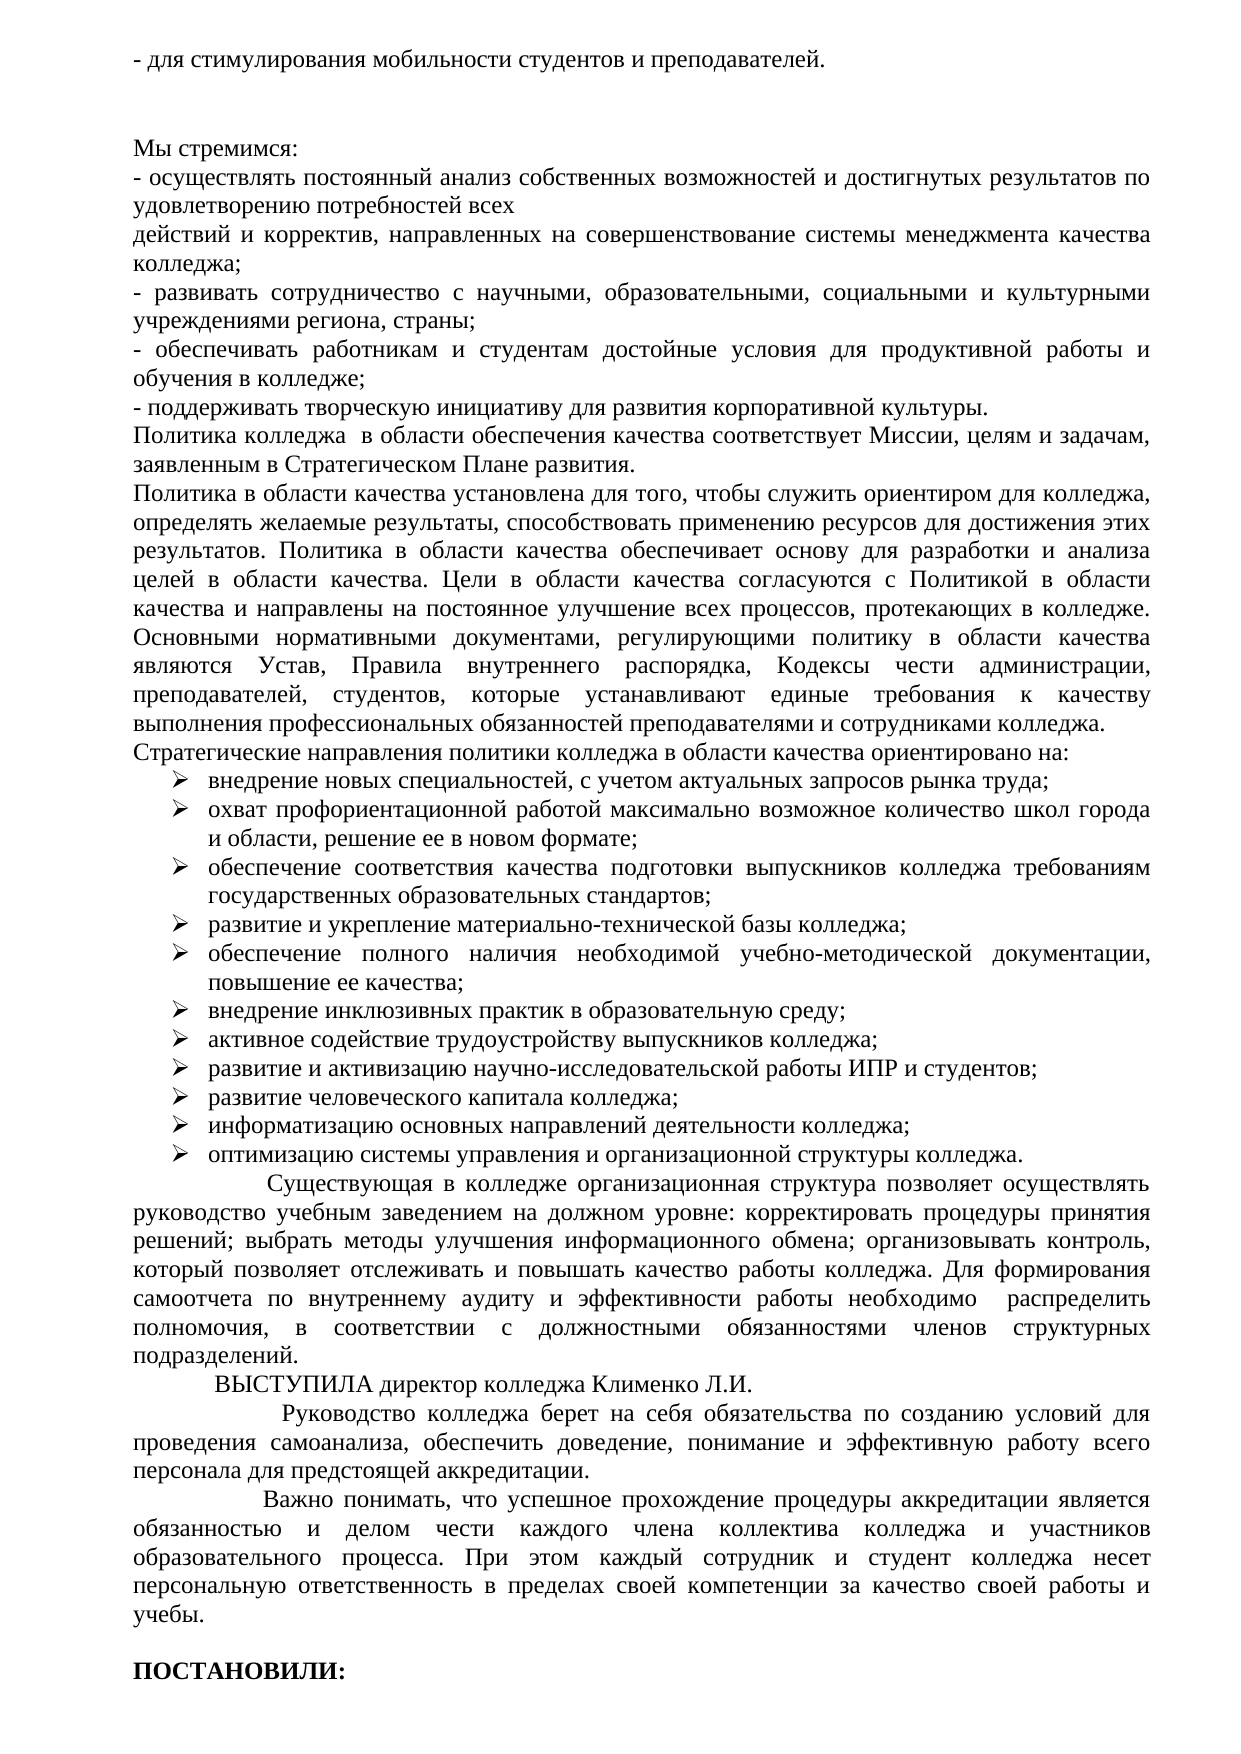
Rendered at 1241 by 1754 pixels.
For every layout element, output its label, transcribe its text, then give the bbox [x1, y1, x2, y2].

list развитие и укрепление материально-технической базы колледжа; [170, 909, 1152, 938]
text ВЫСТУПИЛА директор колледжа Клименко Л.И. [133, 1369, 1152, 1398]
list охват профориентационной работой максимально возможное количество школ города и области, решение ее в новом формате; [170, 794, 1152, 852]
text Существующая в колледже организационная структура позволяет осуществлять руководство учебным заведением на должном уровне: корректировать процедуры принятия решений; выбрать методы улучшения информационного обмена; организовывать контроль, который позволяет отслеживать и повышать качество работы колледжа. Для формирования самоотчета по внутреннему аудиту и эффективности работы необходимо распределить полномочия, в соответствии с должностными обязанностями членов структурных подразделений. [133, 1168, 1152, 1369]
text Политика в области качества установлена для того, чтобы служить ориентиром для колледжа, определять желаемые результаты, способствовать применению ресурсов для достижения этих результатов. Политика в области качества обеспечивает основу для разработки и анализа целей в области качества. Цели в области качества согласуются с Политикой в области качества и направлены на постоянное улучшение всех процессов, протекающих в колледже. Основными нормативными документами, регулирующими политику в области качества являются Устав, Правила внутреннего распорядка, Кодексы чести администрации, преподавателей, студентов, которые устанавливают единые требования к качеству выполнения профессиональных обязанностей преподавателями и сотрудниками колледжа. [133, 478, 1152, 737]
list развитие и активизацию научно-исследовательской работы ИПР и студентов; [170, 1053, 1152, 1082]
text - осуществлять постоянный анализ собственных возможностей и достигнутых результатов по удовлетворению потребностей всех [133, 162, 1152, 219]
text Политика колледжа в области обеспечения качества соответствует Миссии, целям и задачам, заявленным в Стратегическом Плане развития. [133, 421, 1152, 478]
list внедрение инклюзивных практик в образовательную среду; [170, 996, 1152, 1024]
list развитие человеческого капитала колледжа; [170, 1082, 1152, 1111]
text - обеспечивать работникам и студентам достойные условия для продуктивной работы и обучения в колледже; [133, 334, 1152, 392]
text - поддерживать творческую инициативу для развития корпоративной культуры. [133, 392, 1152, 421]
list обеспечение полного наличия необходимой учебно-методической документации, повышение ее качества; [170, 938, 1152, 996]
text - развивать сотрудничество с научными, образовательными, социальными и культурными учреждениями региона, страны; [133, 277, 1152, 334]
text Руководство колледжа берет на себя обязательства по созданию условий для проведения самоанализа, обеспечить доведение, понимание и эффективную работу всего персонала для предстоящей аккредитации. [133, 1398, 1152, 1484]
text - для стимулирования мобильности студентов и преподавателей. [133, 44, 1152, 73]
text действий и корректив, направленных на совершенствование системы менеджмента качества колледжа; [133, 219, 1152, 277]
text Стратегические направления политики колледжа в области качества ориентировано на: [133, 737, 1152, 766]
list обеспечение соответствия качества подготовки выпускников колледжа требованиям государственных образовательных стандартов; [170, 852, 1152, 909]
text Мы стремимся: [133, 133, 1152, 162]
text Важно понимать, что успешное прохождение процедуры аккредитации является обязанностью и делом чести каждого члена коллектива колледжа и участников образовательного процесса. При этом каждый сотрудник и студент колледжа несет персональную ответственность в пределах своей компетенции за качество своей работы и учебы. [133, 1484, 1152, 1628]
list оптимизацию системы управления и организационной структуры колледжа. [170, 1139, 1152, 1168]
list активное содействие трудоустройству выпускников колледжа; [170, 1024, 1152, 1053]
text ПОСТАНОВИЛИ: [133, 1656, 1152, 1685]
list информатизацию основных направлений деятельности колледжа; [170, 1111, 1152, 1139]
list внедрение новых специальностей, с учетом актуальных запросов рынка труда; [170, 766, 1152, 794]
